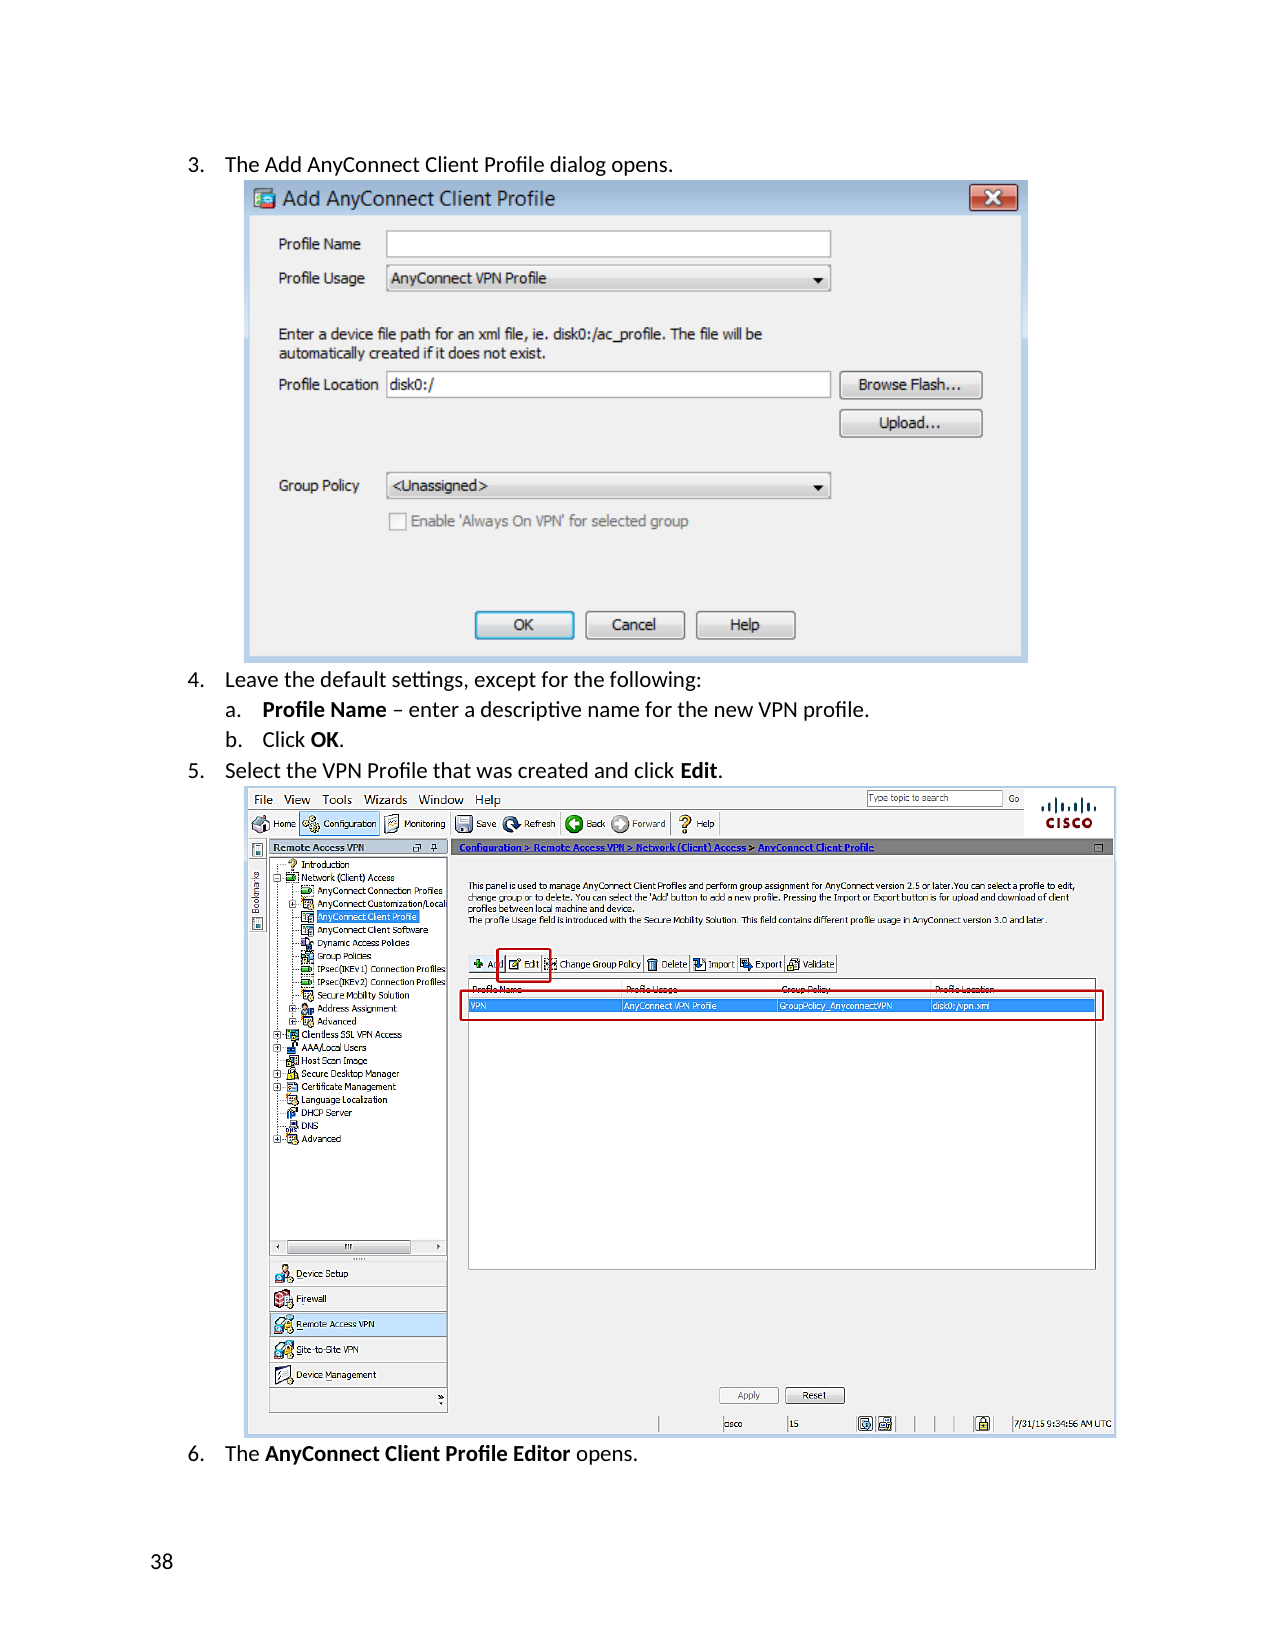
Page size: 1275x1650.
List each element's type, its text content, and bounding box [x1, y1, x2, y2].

list Leave the default settings, except for the following: [187, 665, 1125, 693]
list The Add AnyConnect Client Profile dialog opens. [187, 150, 1125, 178]
list The AnyConnect Client Profile Editor opens. [187, 1439, 1125, 1467]
list Select the VPN Profile that was created and click Edit. [187, 756, 1125, 784]
picture [243, 180, 1028, 663]
list Click OK. [225, 726, 1125, 754]
picture [243, 786, 1117, 1438]
list Profile Name – enter a descriptive name for the new VPN profile. [225, 695, 1125, 723]
